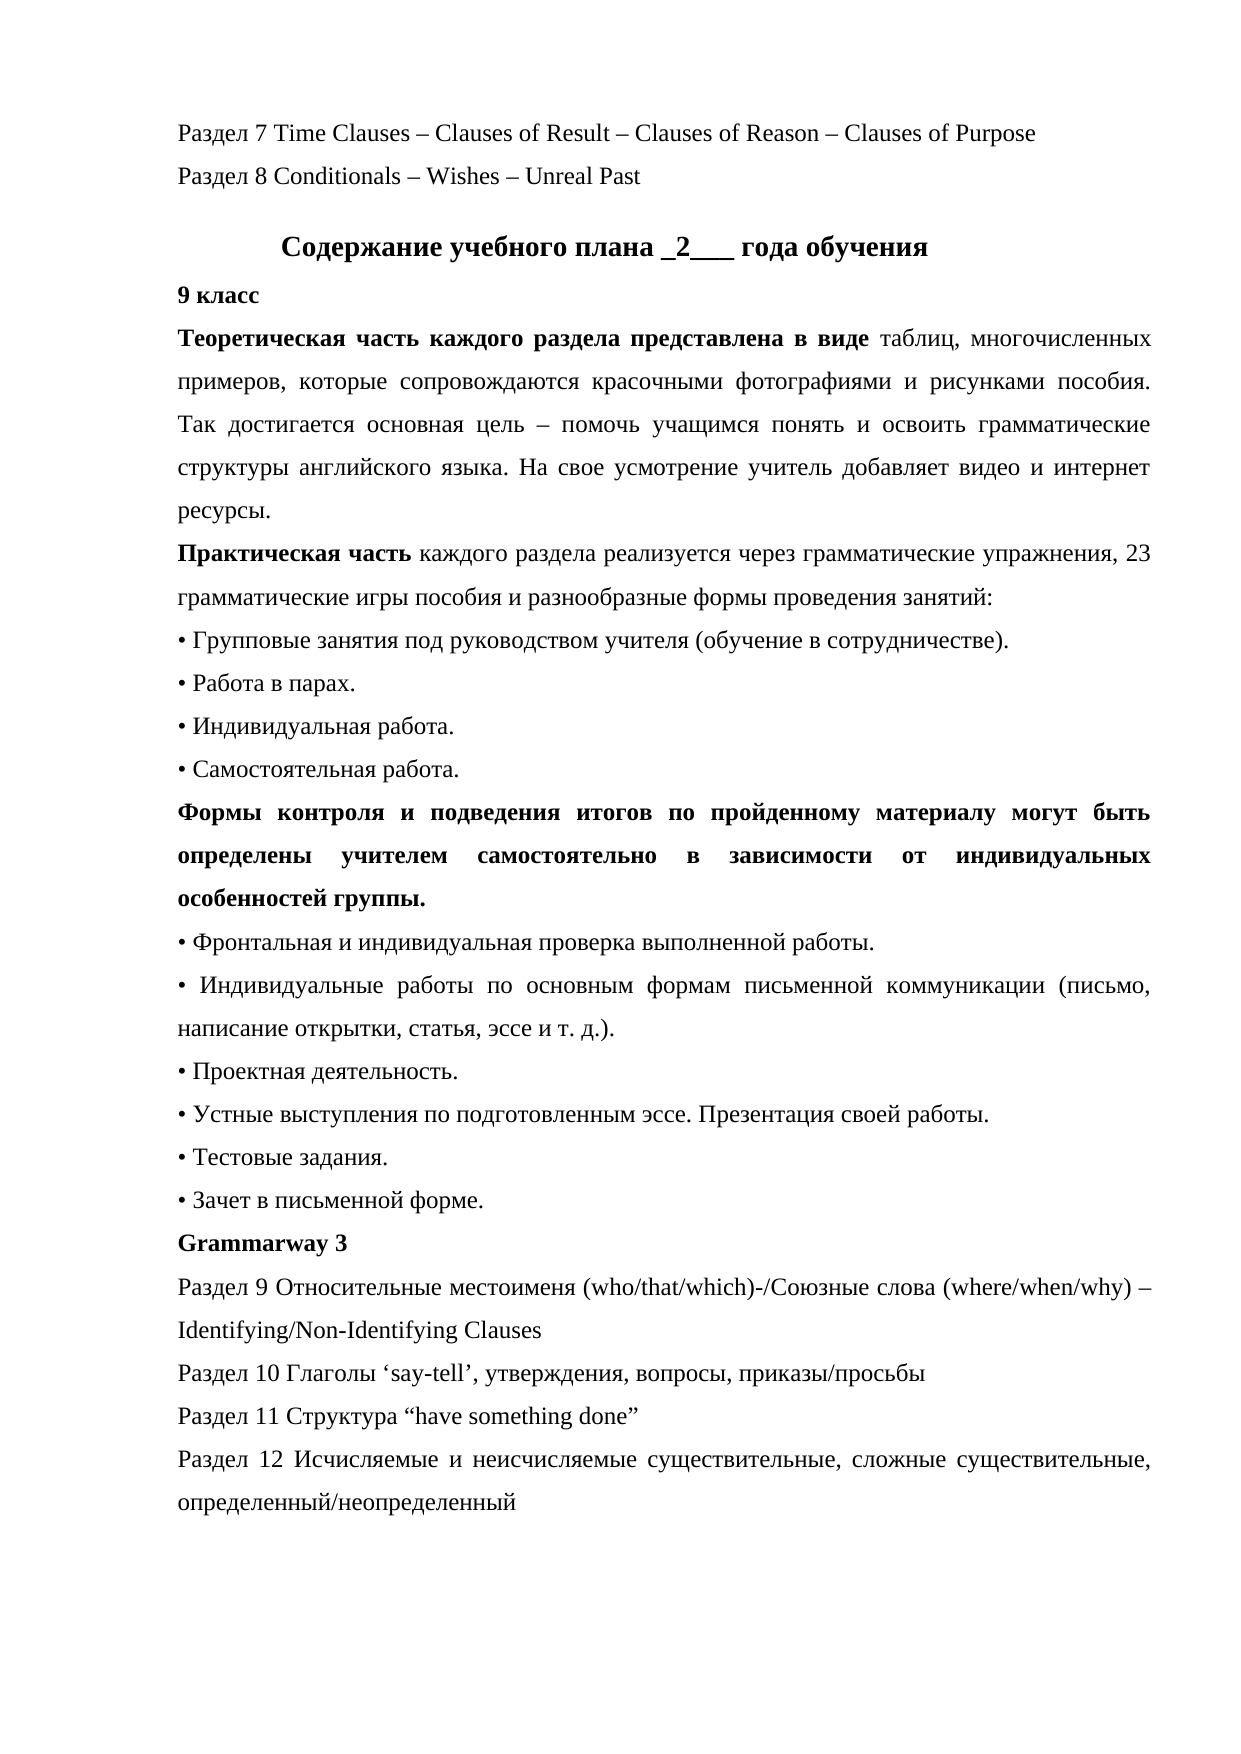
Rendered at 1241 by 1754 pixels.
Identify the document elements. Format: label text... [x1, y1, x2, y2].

text Содержание учебного плана _2___ года обучения [177, 229, 1152, 263]
text • Зачет в письменной форме. [177, 1185, 1152, 1214]
text • Самостоятельная работа. [177, 754, 1152, 783]
text Раздел 11 Структура “have something done” [177, 1401, 1152, 1430]
text • Тестовые задания. [177, 1142, 1152, 1171]
text Практическая часть каждого раздела реализуется через грамматические упражнения, 23 грамматические игры пособия и разнообразные формы проведения занятий: [177, 538, 1152, 610]
text Формы контроля и подведения итогов по пройденному материалу могут быть определены учителем самостоятельно в зависимости от индивидуальных особенностей группы. [177, 797, 1152, 912]
text Теоретическая часть каждого раздела представлена в виде таблиц, многочисленных примеров, которые сопровождаются красочными фотографиями и рисунками пособия. Так достигается основная цель – помочь учащимся понять и освоить грамматические структуры английского языка. На свое усмотрение учитель добавляет видео и интернет ресурсы. [177, 323, 1152, 524]
text Раздел 8 Conditionals – Wishes – Unreal Past [177, 161, 1152, 190]
text Раздел 10 Глаголы ‘say-tell’, утверждения, вопросы, приказы/просьбы [177, 1358, 1152, 1387]
text • Проектная деятельность. [177, 1056, 1152, 1085]
text Grammarway 3 [177, 1228, 1152, 1257]
text Раздел 12 Исчисляемые и неисчисляемые существительные, сложные существительные, определенный/неопределенный [177, 1444, 1152, 1516]
text 9 класс [177, 280, 1152, 308]
text • Устные выступления по подготовленным эссе. Презентация своей работы. [177, 1099, 1152, 1128]
text • Фронтальная и индивидуальная проверка выполненной работы. [177, 927, 1152, 955]
text Раздел 7 Time Clauses – Clauses of Result – Clauses of Reason – Clauses of Purpose [177, 118, 1152, 147]
text • Индивидуальные работы по основным формам письменной коммуникации (письмо, написание открытки, статья, эссе и т. д.). [177, 970, 1152, 1042]
text • Групповые занятия под руководством учителя (обучение в сотрудничестве). [177, 625, 1152, 653]
text Раздел 9 Относительные местоименя (who/that/which)-/Союзные слова (where/when/why) – Identifying/Non-Identifying Clauses [177, 1272, 1152, 1343]
text • Индивидуальная работа. [177, 711, 1152, 740]
text • Работа в парах. [177, 668, 1152, 697]
